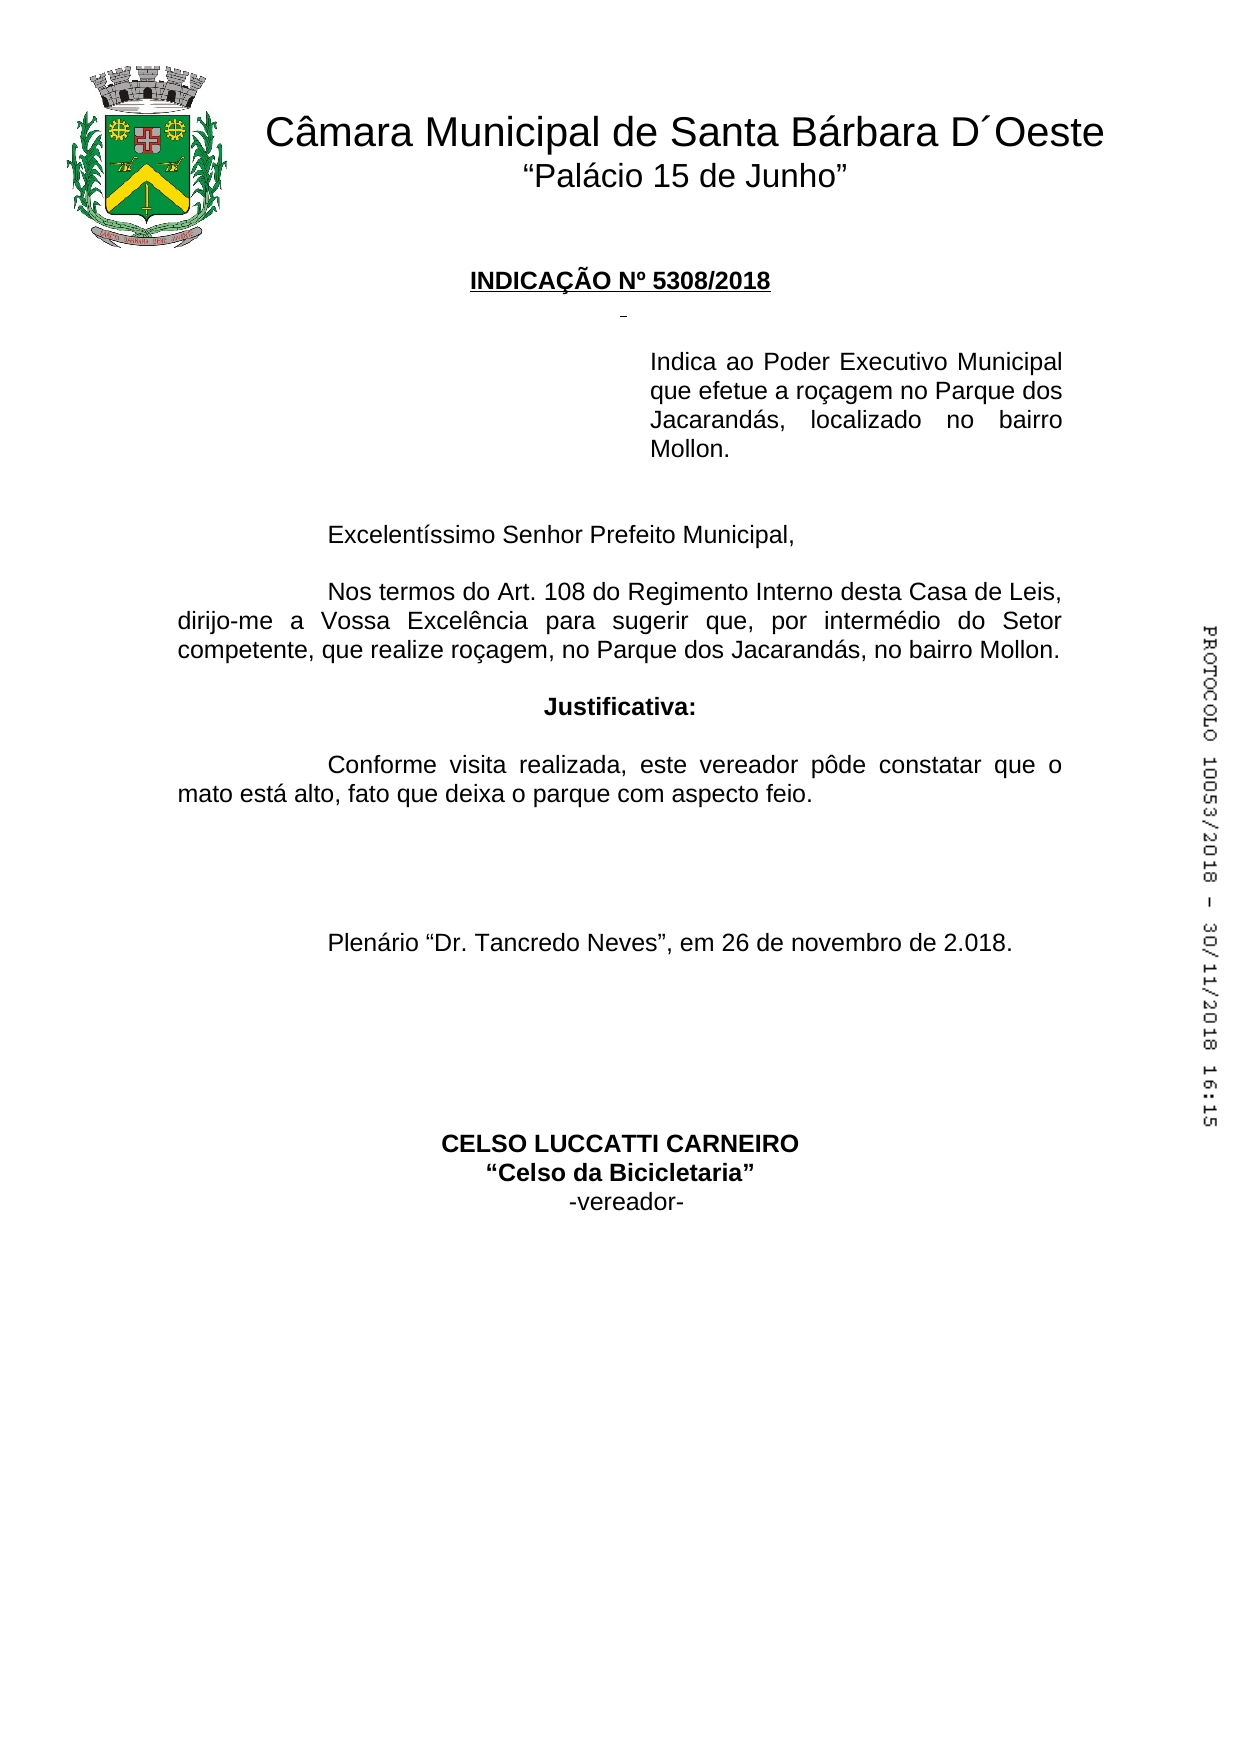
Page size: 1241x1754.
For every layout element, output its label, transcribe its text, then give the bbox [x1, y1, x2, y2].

text Plenário “Dr. Tancredo Neves”, em 26 de novembro de 2.018. [177, 928, 1063, 956]
text Excelentíssimo Senhor Prefeito Municipal, [177, 520, 1063, 549]
title INDICAÇÃO Nº 5308/2018 [177, 266, 1063, 294]
text “Celso da Bicicletaria” [177, 1158, 1063, 1186]
text Justificativa: [177, 692, 1063, 721]
picture [1177, 623, 1241, 1131]
text Indica ao Poder Executivo Municipal que efetue a roçagem no Parque dos Jacarandás, localizado no bairro Mollon. [650, 347, 1063, 462]
text Conforme visita realizada, este vereador pôde constatar que o mato está alto, fato que deixa o parque com aspecto feio. [177, 750, 1063, 807]
text Nos termos do Art. 108 do Regimento Interno desta Casa de Leis, dirijo-me a Vossa Excelência para sugerir que, por intermédio do Setor competente, que realize roçagem, no Parque dos Jacarandás, no bairro Mollon. [177, 577, 1063, 664]
text -vereador- [177, 1186, 1063, 1215]
picture [66, 66, 234, 255]
text CELSO LUCCATTI CARNEIRO [177, 1129, 1063, 1158]
